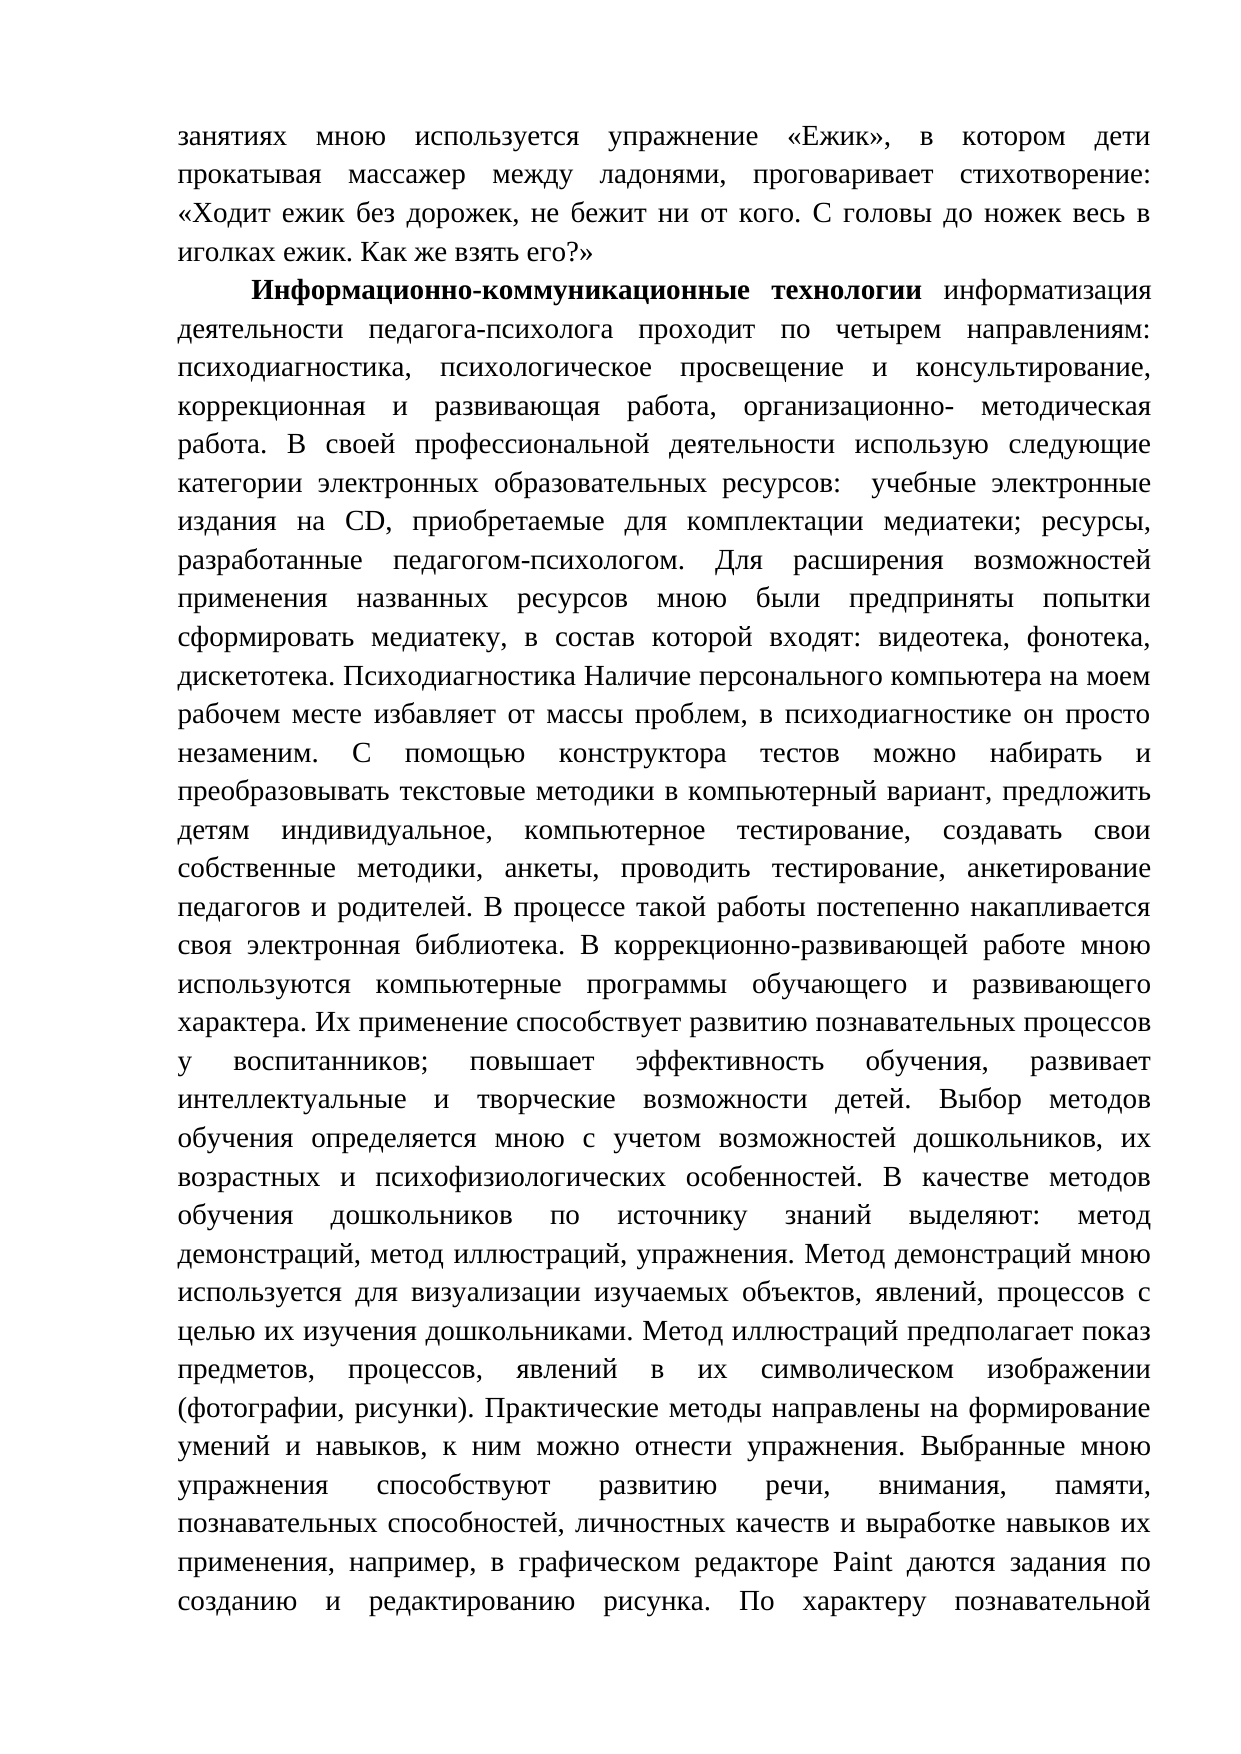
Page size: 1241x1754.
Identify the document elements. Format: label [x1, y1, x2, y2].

text [177, 118, 1152, 267]
text [177, 272, 1152, 1616]
